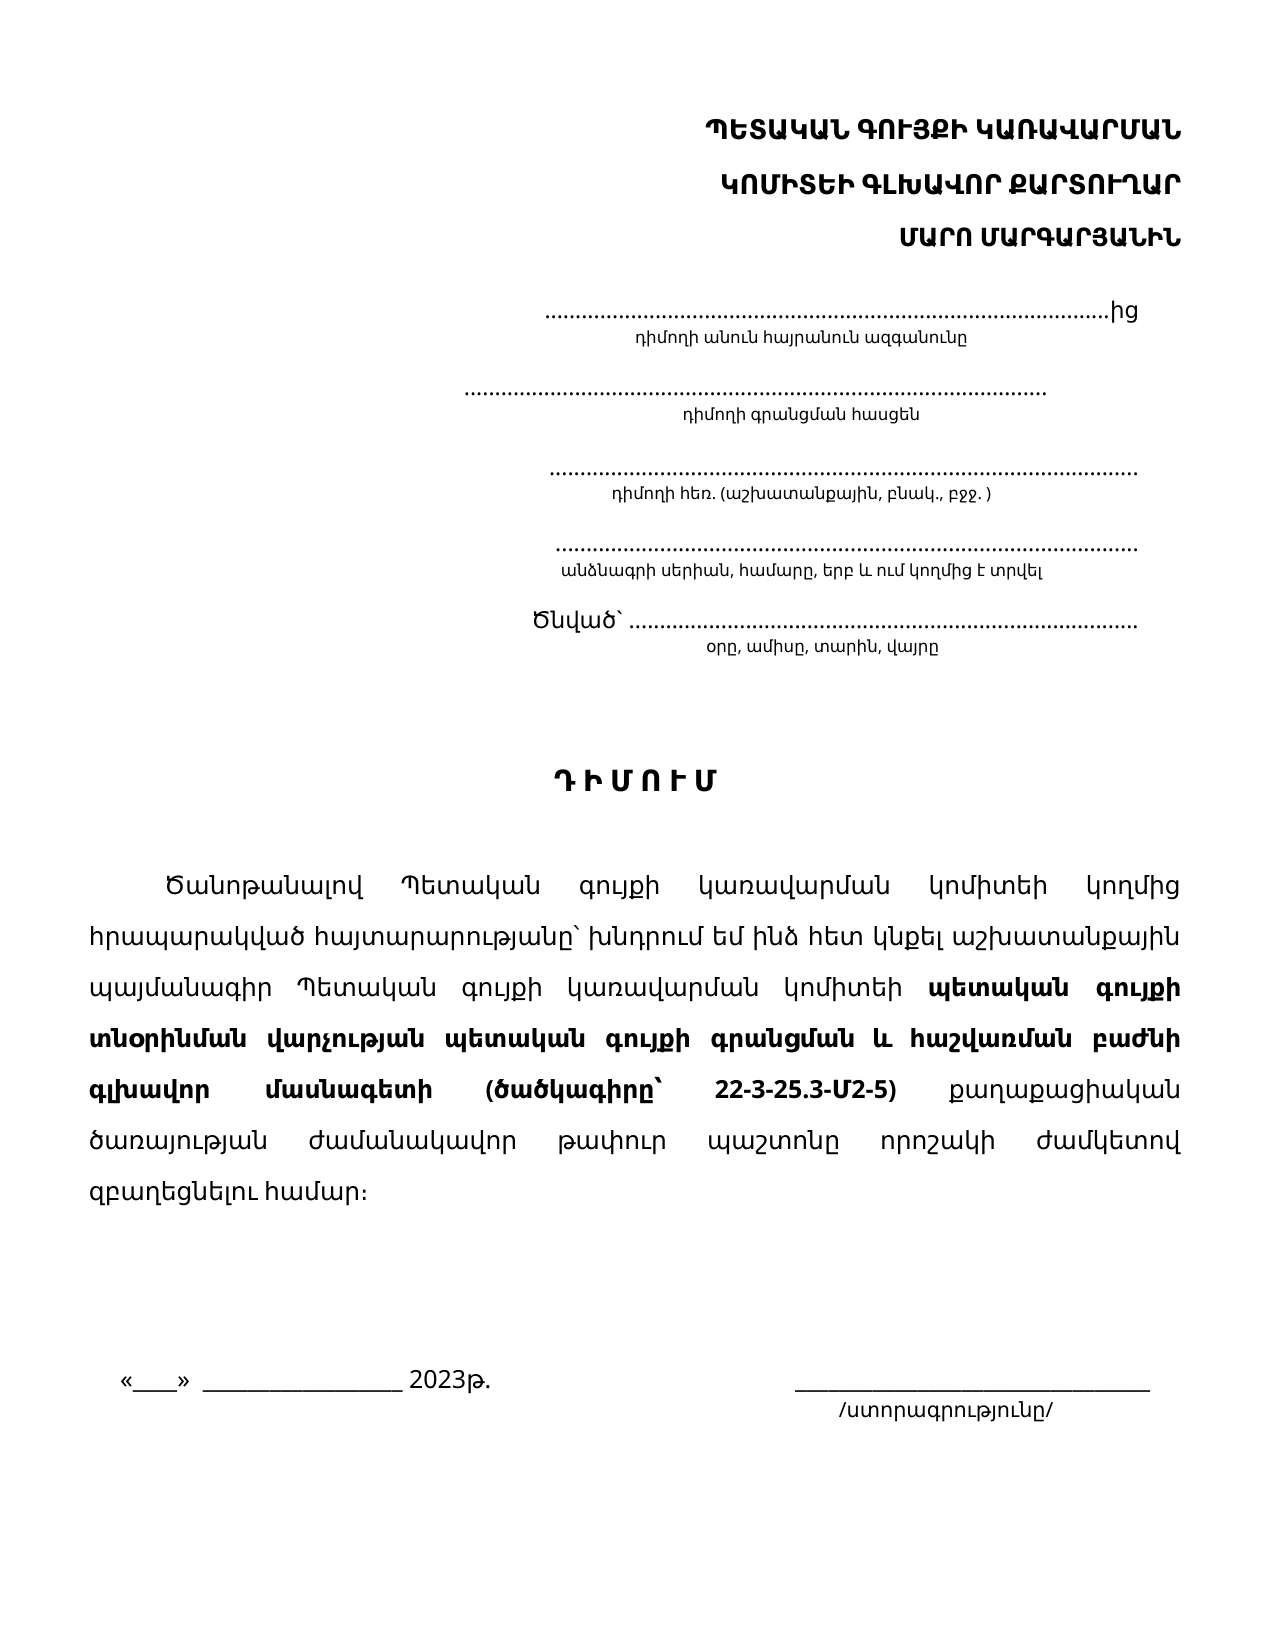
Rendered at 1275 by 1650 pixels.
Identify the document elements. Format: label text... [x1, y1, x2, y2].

text դիմողի անուն հայրանուն ազգանունը [464, 326, 1139, 348]
text ԿՈՄԻՏԵԻ ԳԼԽԱՎՈՐ ՔԱՐՏՈՒՂԱՐ [89, 165, 1181, 202]
list Դ Ի Մ Ո Ւ Մ [89, 760, 1181, 800]
text դիմողի հեռ. (աշխատանքային, բնակ., բջջ. ) [464, 482, 1139, 504]
text «____» __________________ 2023թ. ________________________________ [89, 1327, 1181, 1395]
text անձնագրի սերիան, համարը, երբ և ում կողմից է տրվել [464, 558, 1139, 581]
text ............................................................................................ից [464, 294, 1139, 326]
text ՊԵՏԱԿԱՆ ԳՈՒՅՔԻ ԿԱՌԱՎԱՐՄԱՆ [89, 110, 1181, 147]
text օրը, ամիսը, տարին, վայրը [464, 635, 1181, 658]
text ՄԱՐՈ ՄԱՐԳԱՐՅԱՆԻՆ [89, 220, 1181, 254]
text ............................................................................................... [464, 371, 1139, 402]
list Ծանոթանալով Պետական գույքի կառավարման կոմիտեի կողմից հրապարակված հայտարարությանը՝ խնդրում եմ ինձ հետ կնքել աշխատանքային պայմանագիր Պետական գույքի կառավարման կոմիտեի պետական գույքի տնօրինման վարչության պետական գույքի գրանցման և հաշվառման բաժնի գլխավոր մասնագետի (ծածկագիրը՝ 22-3-25.3-Մ2-5) քաղաքացիական ծառայության ժամանակավոր թափուր պաշտոնը որոշակի ժամկետով զբաղեցնելու համար։ [89, 868, 1181, 1208]
text ............................................................................................... [464, 527, 1139, 558]
text /ստորագրությունը/ [89, 1395, 1181, 1424]
text ................................................................................................ [464, 451, 1139, 482]
text դիմողի գրանցման հասցեն [464, 402, 1139, 425]
text Ծնված` ................................................................................... [464, 604, 1139, 635]
